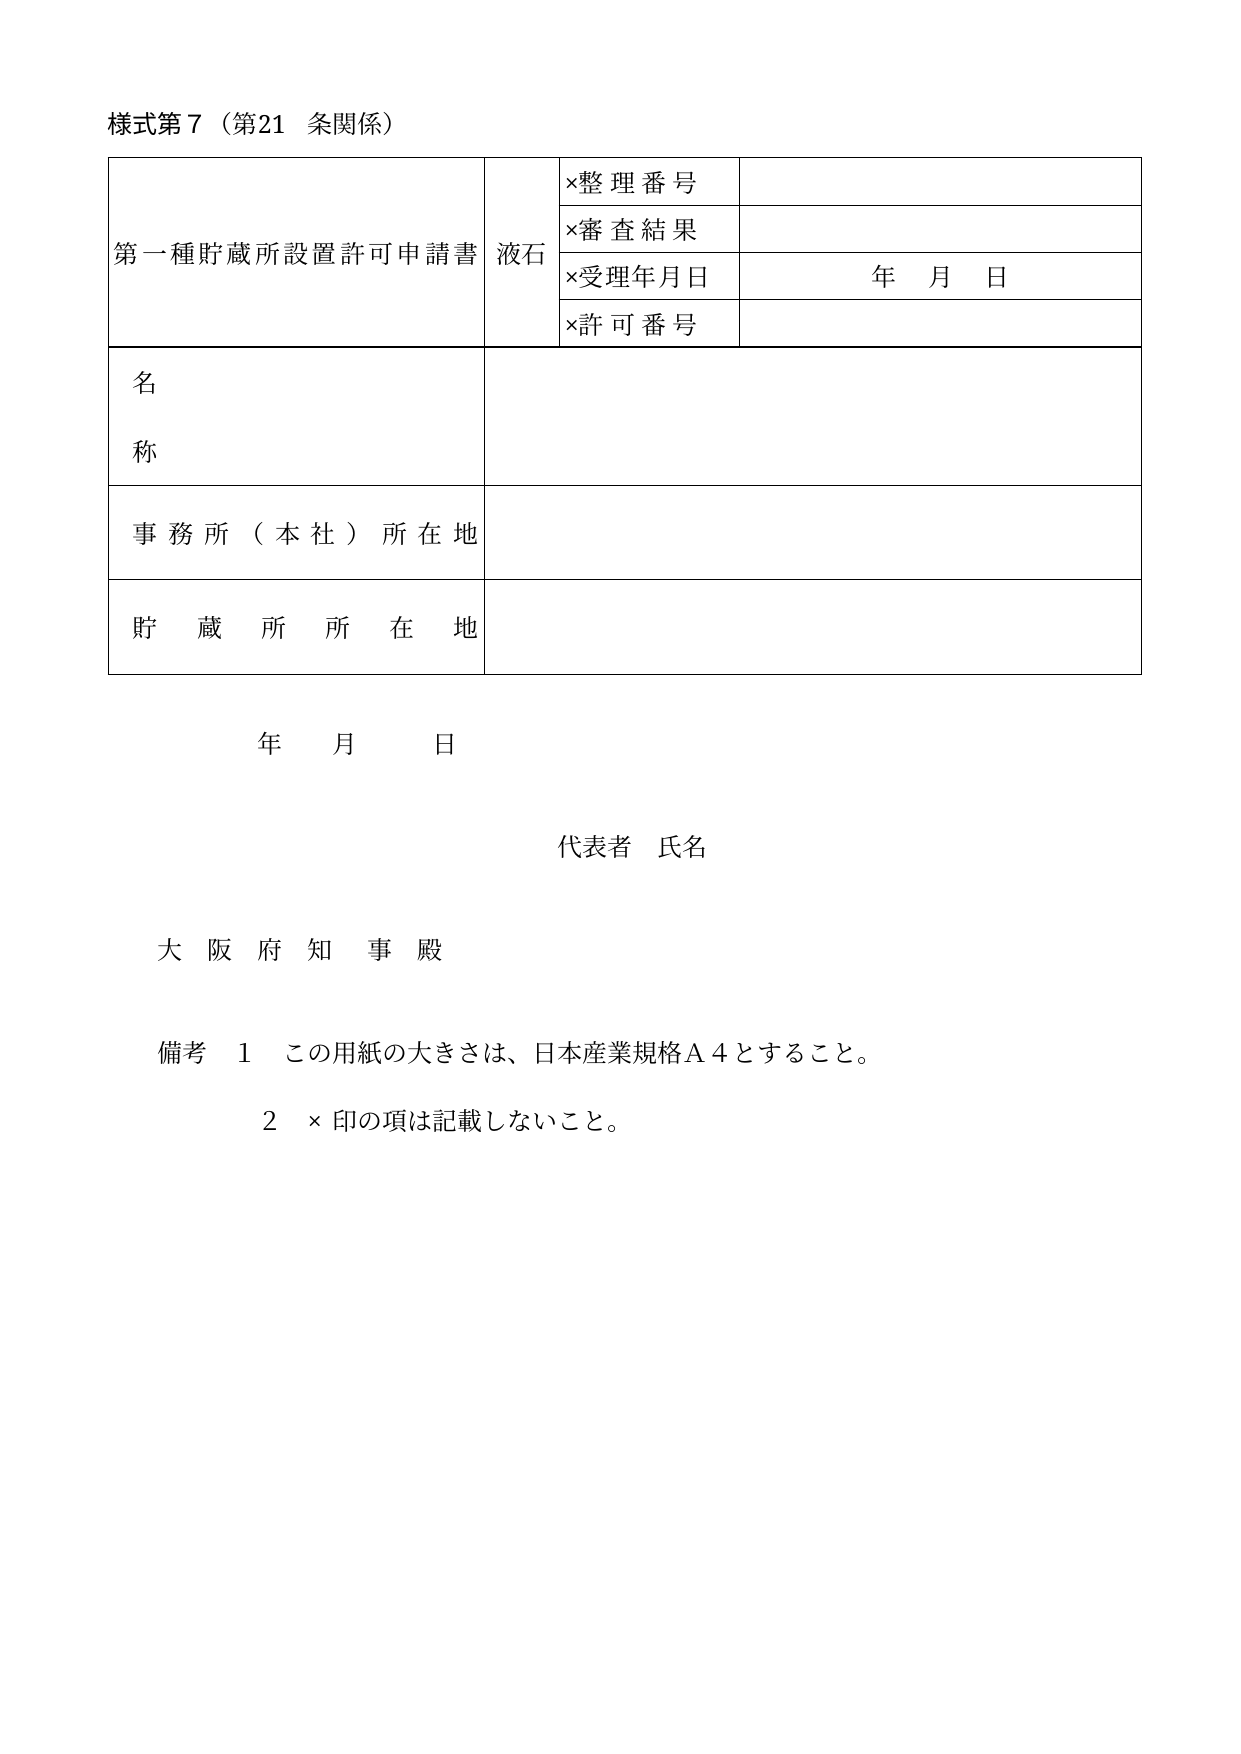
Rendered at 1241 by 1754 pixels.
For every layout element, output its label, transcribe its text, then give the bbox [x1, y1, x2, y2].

table_header 液石 [485, 158, 559, 346]
text 大阪府知事 殿 [108, 914, 1133, 983]
table_cell [485, 486, 1141, 579]
text 様式第７（第21条関係） [108, 89, 1133, 157]
table_cell [485, 348, 1141, 484]
table_cell ×受理年月日 [560, 253, 739, 299]
table_cell 年 月 日 [740, 253, 1141, 299]
table_header [740, 158, 1141, 204]
text ２ ×印の項は記載しないこと。 [108, 1086, 1133, 1154]
table_header ×整 理 番 号 [560, 158, 739, 204]
table_header 第一種貯蔵所設置許可申請書 [109, 158, 484, 346]
table_cell [740, 206, 1141, 252]
table_cell 貯蔵所所在地 [109, 580, 484, 673]
text 代表者 氏名 [534, 812, 1133, 880]
table_cell [485, 580, 1141, 673]
text 年 月 日 [108, 709, 1133, 777]
table_cell [740, 300, 1141, 346]
table_cell 名 称 [109, 348, 484, 484]
text 備考 １ この用紙の大きさは、日本産業規格Ａ４とすること。 [108, 1017, 1133, 1086]
table_cell ×許 可 番 号 [560, 300, 739, 346]
table_cell 事務所（本社）所在地 [109, 486, 484, 579]
table_cell ×審 査 結 果 [560, 206, 739, 252]
